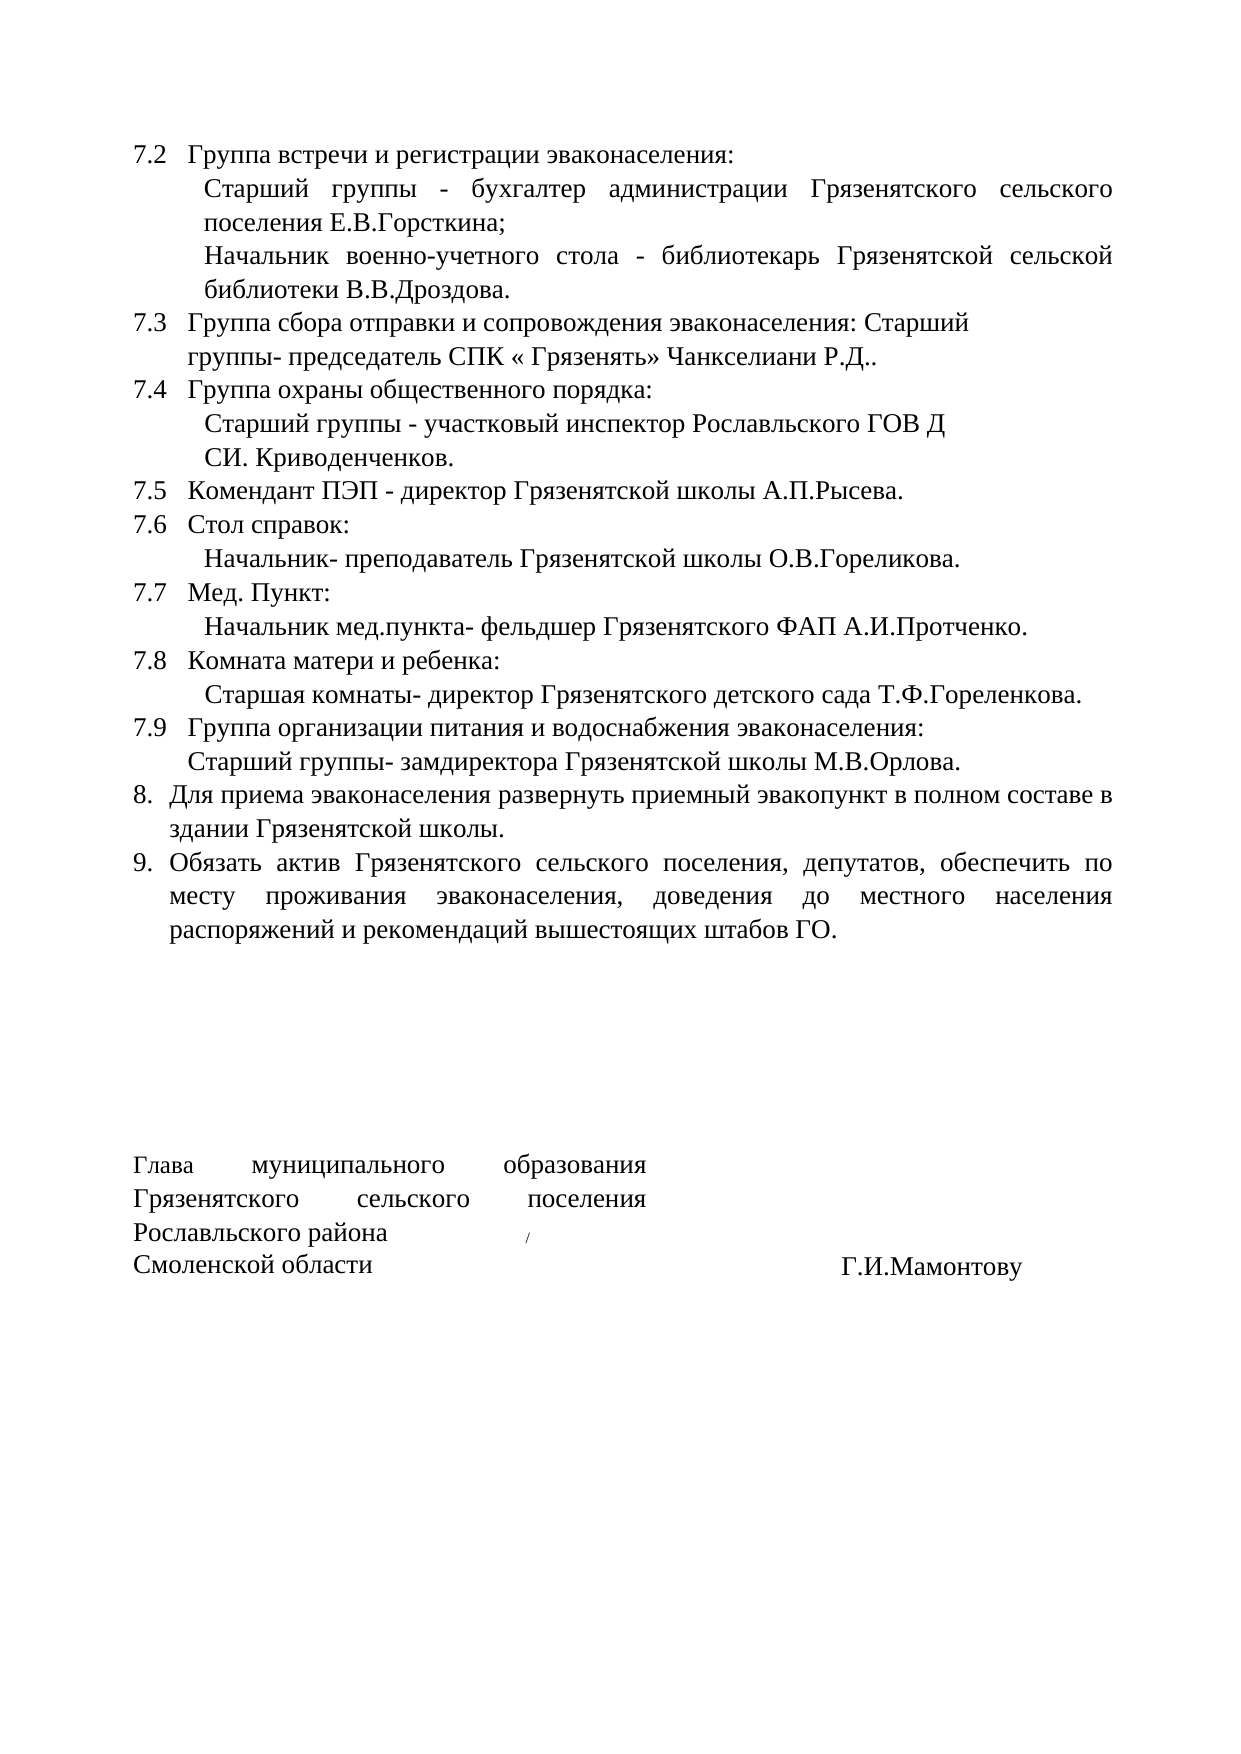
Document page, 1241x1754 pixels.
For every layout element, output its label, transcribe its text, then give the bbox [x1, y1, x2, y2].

list Группа охраны общественного порядка: [133, 372, 1114, 405]
text Начальник- преподаватель Грязенятской школы О.В.Гореликова. [204, 541, 1114, 574]
list Группа сбора отправки и сопровождения эваконаселения: Старший группы- председатель СПК « Грязенять» Чанкселиани Р.Д.. [133, 305, 1059, 372]
text 7.2 Группа встречи и регистрации эваконаселения: [133, 137, 1114, 170]
list Для приема эваконаселения развернуть приемный эвакопункт в полном составе в здании Грязенятской школы. [133, 777, 1114, 844]
text 7.8 Комната матери и ребенка: [133, 642, 1114, 676]
text Глава муниципального образования Грязенятского сельского поселения Рославльского района / [133, 1147, 647, 1248]
text Старший группы - бухгалтер администрации Грязенятского сельского поселения Е.В.Горсткина; [204, 171, 1114, 238]
text Начальник военно-учетного стола - библиотекарь Грязенятской сельской библиотеки В.В.Дроздова. [204, 238, 1114, 305]
list Комендант ПЭП - директор Грязенятской школы А.П.Рысева. [133, 473, 1114, 507]
list Обязать актив Грязенятского сельского поселения, депутатов, обеспечить по месту проживания эваконаселения, доведения до местного населения распоряжений и рекомендаций вышестоящих штабов ГО. [133, 844, 1114, 945]
text Смоленской области [133, 1248, 647, 1279]
text 7.7 Мед. Пункт: [133, 574, 1114, 608]
text 7.9 Группа организации питания и водоснабжения эваконаселения: Старший группы- замдиректора Грязенятской школы М.В.Орлова. [133, 710, 1059, 777]
list Стол справок: [133, 507, 1114, 540]
text Старший группы - участковый инспектор Рославльского ГОВ Д СИ. Криводенченков. [204, 406, 949, 473]
text Начальник мед.пункта- фельдшер Грязенятского ФАП А.И.Протченко. [204, 609, 1114, 642]
text Г.И.Мамонтову [841, 1250, 1114, 1281]
text Старшая комнаты- директор Грязенятского детского сада Т.Ф.Гореленкова. [204, 676, 1114, 710]
